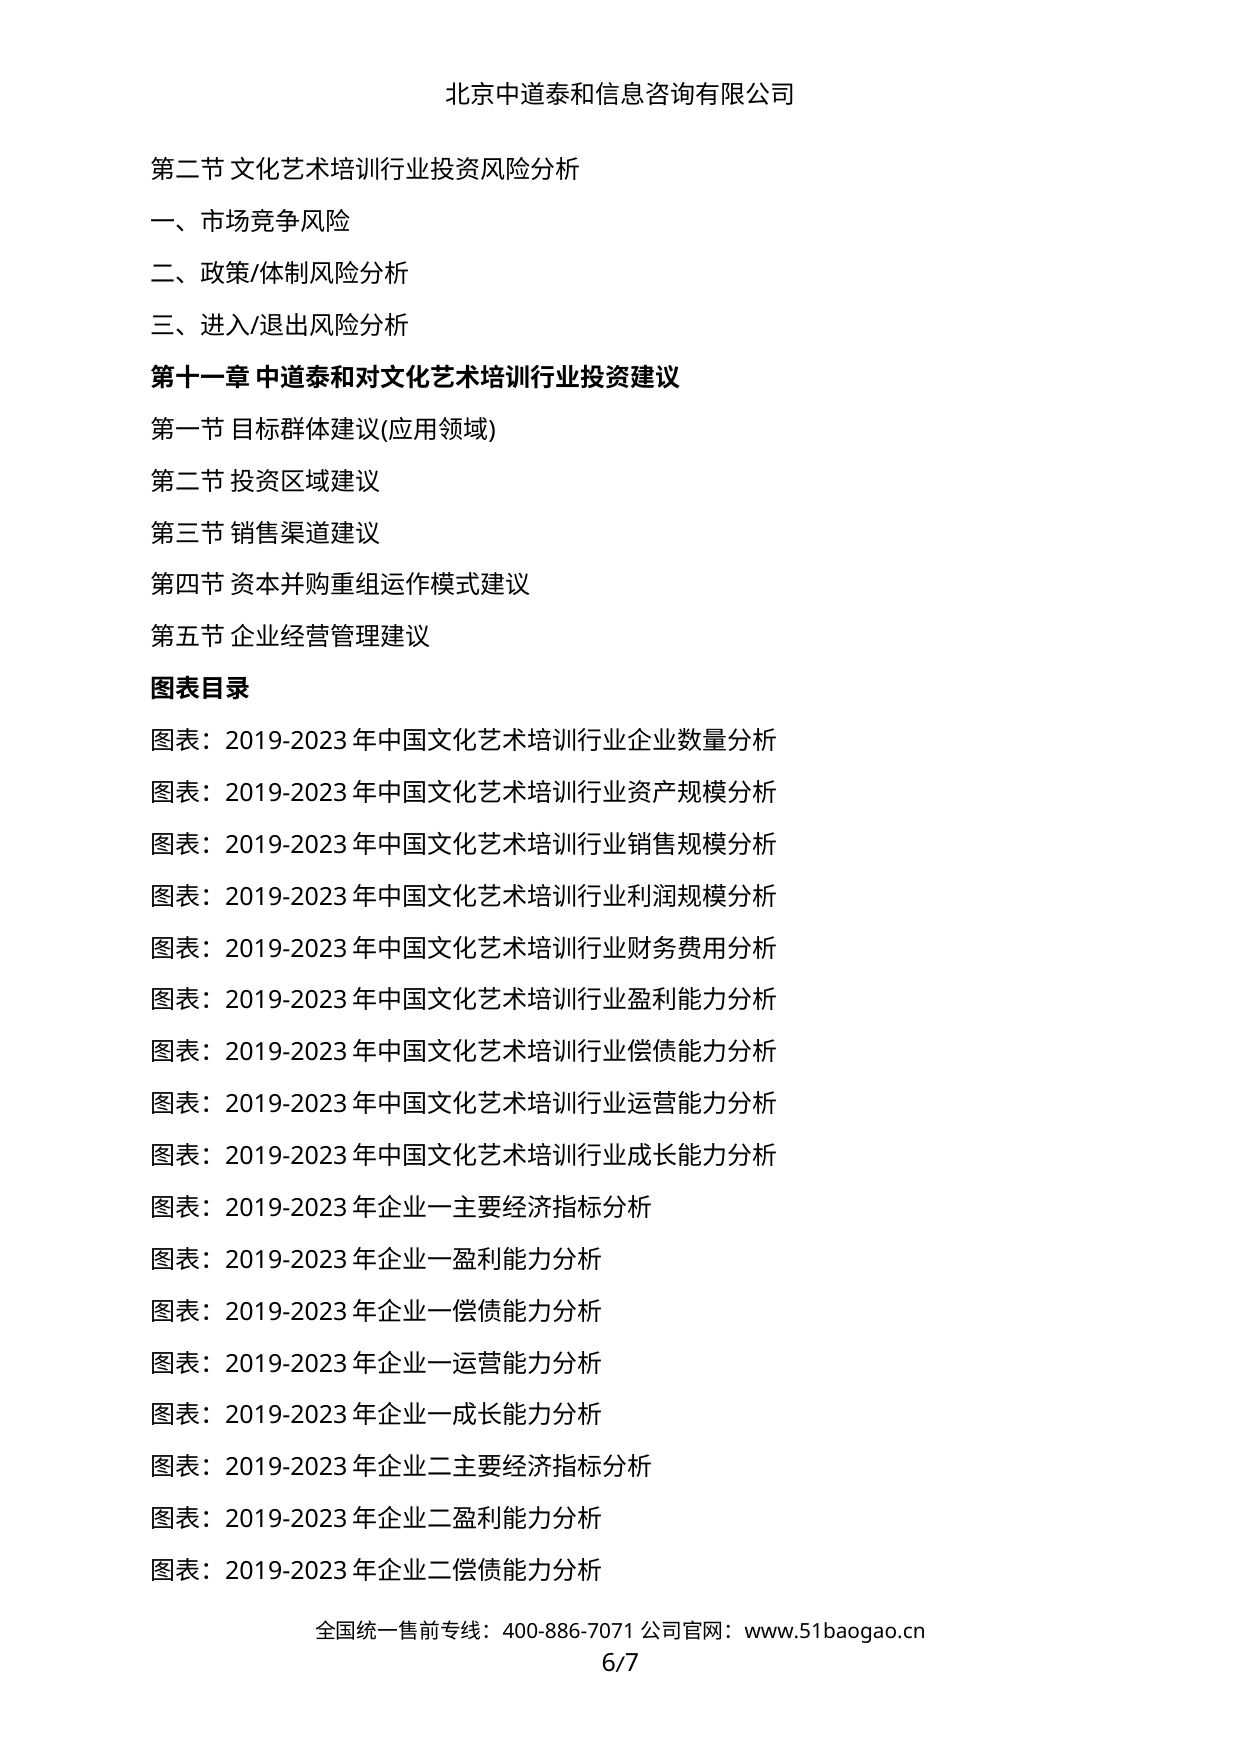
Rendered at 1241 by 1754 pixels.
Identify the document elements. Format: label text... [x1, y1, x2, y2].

text 图表：2019-2023年中国文化艺术培训行业财务费用分析 [150, 928, 1090, 964]
text 第五节 企业经营管理建议 [150, 617, 1090, 653]
text 第一节 目标群体建议(应用领域) [150, 409, 1090, 446]
text 三、进入/退出风险分析 [150, 306, 1090, 342]
text 第四节 资本并购重组运作模式建议 [150, 565, 1090, 601]
text 图表：2019-2023年中国文化艺术培训行业成长能力分析 [150, 1136, 1090, 1172]
text 第二节 投资区域建议 [150, 461, 1090, 497]
text 图表：2019-2023年中国文化艺术培训行业销售规模分析 [150, 824, 1090, 861]
text 图表：2019-2023年企业二主要经济指标分析 [150, 1447, 1090, 1483]
text 第三节 销售渠道建议 [150, 513, 1090, 549]
text 图表：2019-2023年中国文化艺术培训行业资产规模分析 [150, 772, 1090, 809]
text 图表：2019-2023年企业一运营能力分析 [150, 1343, 1090, 1379]
text 图表：2019-2023年中国文化艺术培训行业利润规模分析 [150, 876, 1090, 912]
text 图表：2019-2023年企业二盈利能力分析 [150, 1499, 1090, 1535]
text 图表目录 [150, 669, 1090, 705]
text 图表：2019-2023年企业一偿债能力分析 [150, 1291, 1090, 1327]
text 图表：2019-2023年中国文化艺术培训行业运营能力分析 [150, 1084, 1090, 1120]
text 图表：2019-2023年企业二偿债能力分析 [150, 1551, 1090, 1587]
text 图表：2019-2023年中国文化艺术培训行业盈利能力分析 [150, 980, 1090, 1016]
text 图表：2019-2023年中国文化艺术培训行业偿债能力分析 [150, 1032, 1090, 1068]
text 图表：2019-2023年企业一成长能力分析 [150, 1395, 1090, 1431]
text 第二节 文化艺术培训行业投资风险分析 [150, 150, 1090, 186]
text 图表：2019-2023年企业一盈利能力分析 [150, 1239, 1090, 1276]
text 第十一章 中道泰和对文化艺术培训行业投资建议 [150, 357, 1090, 394]
text 二、政策/体制风险分析 [150, 254, 1090, 290]
text 图表：2019-2023年中国文化艺术培训行业企业数量分析 [150, 721, 1090, 757]
text 图表：2019-2023年企业一主要经济指标分析 [150, 1187, 1090, 1224]
text 一、市场竞争风险 [150, 202, 1090, 238]
